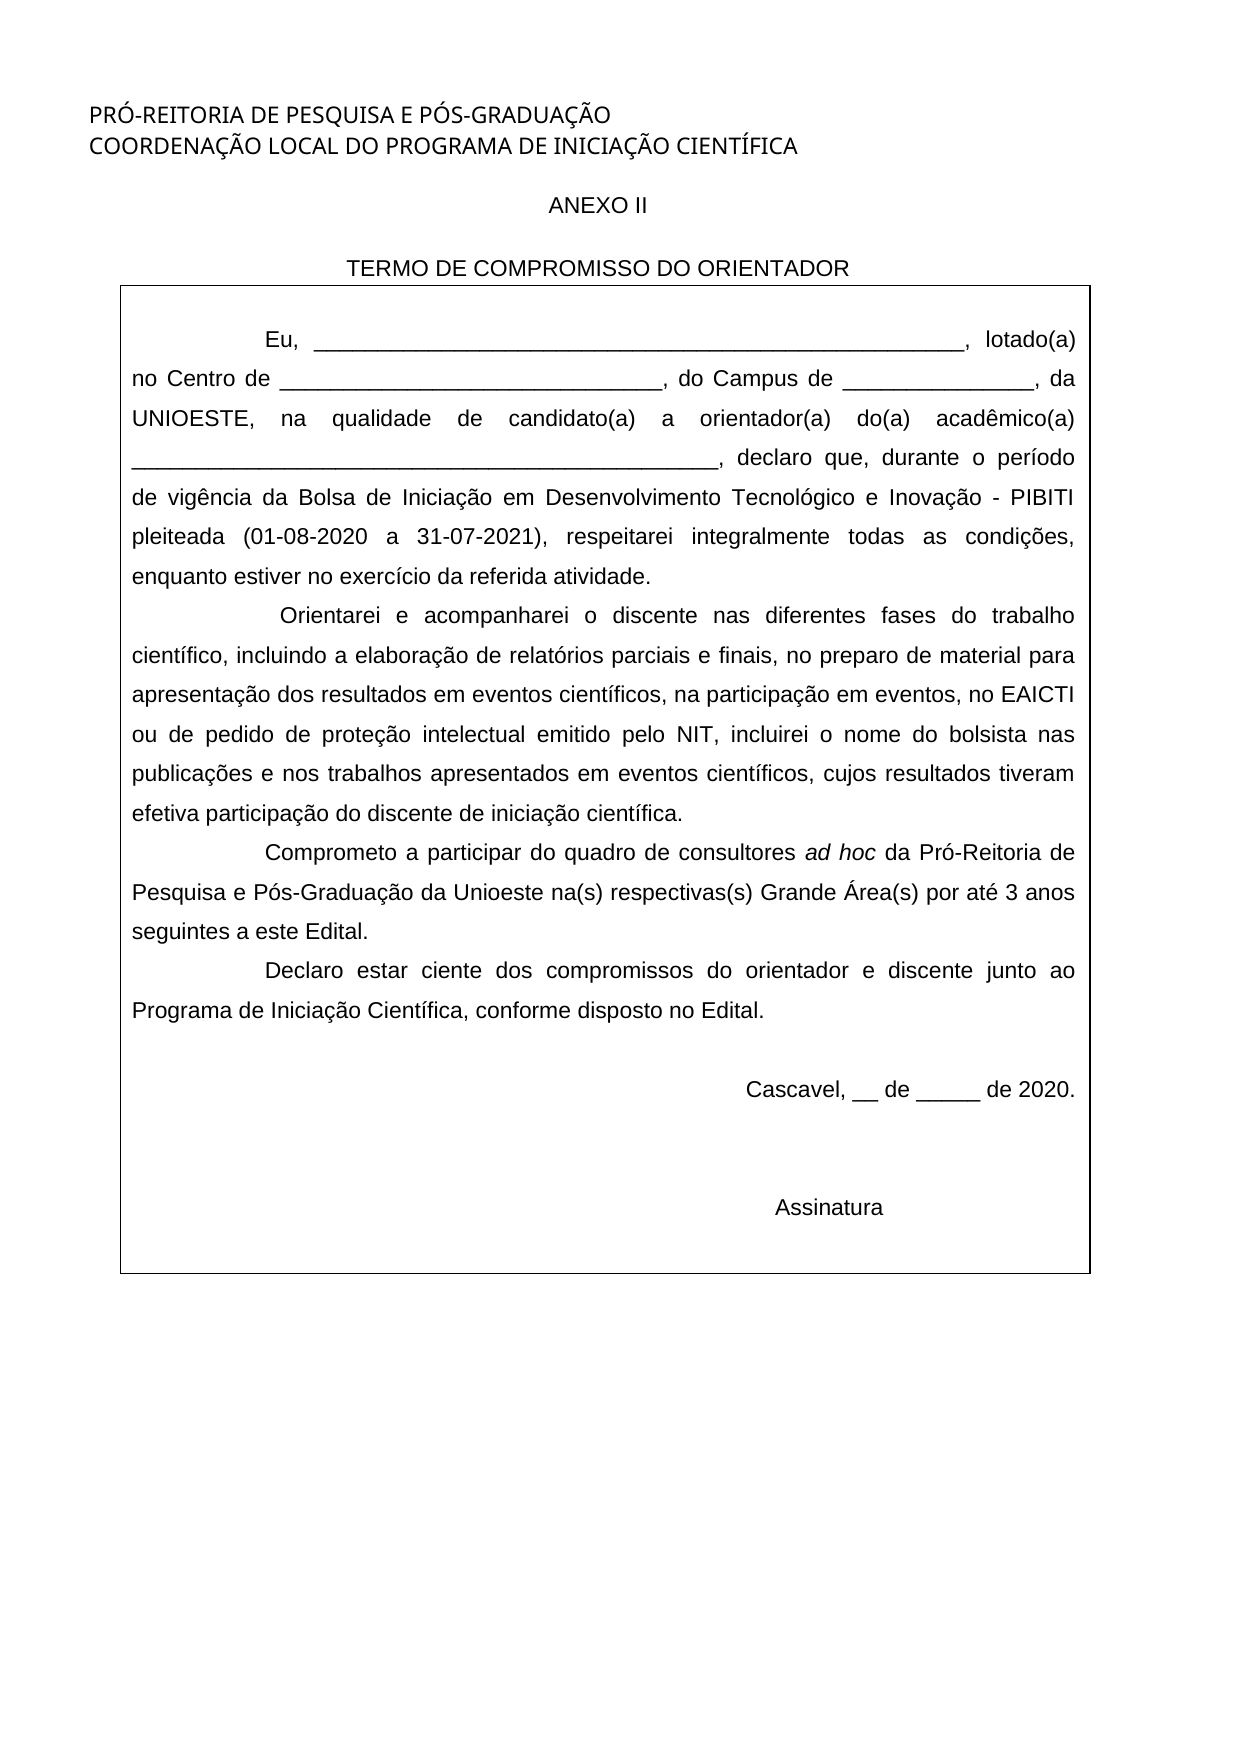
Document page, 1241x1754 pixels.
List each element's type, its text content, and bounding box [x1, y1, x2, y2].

subtitle TERMO DE COMPROMISSO DO ORIENTADOR [66, 253, 1130, 283]
subtitle PRÓ-REITORIA DE PESQUISA E PÓS-GRADUAÇÃO [89, 99, 1122, 130]
subtitle COORDENAÇÃO LOCAL DO PROGRAMA DE INICIAÇÃO CIENTÍFICA [89, 130, 1122, 162]
subtitle ANEXO II [66, 190, 1130, 221]
table_header Eu, ___________________________________________________, lotado(a) no Centro de ______________________________, do Campus de _______________, da UNIOESTE, na qualidade de candidato(a) a orientador(a) do(a) acadêmico(a) ______________________________________________, declaro que, durante o período de vigência da Bolsa de Iniciação em Desenvolvimento Tecnológico e Inovação - PIBITI pleiteada (01-08-2020 a 31-07-2021), respeitarei integralmente todas as condições, enquanto estiver no exercício da referida atividade. Orientarei e acompanharei o discente nas diferentes fases do trabalho científico, incluindo a elaboração de relatórios parciais e finais, no preparo de material para apresentação dos resultados em eventos científicos, na participação em eventos, no EAICTI ou de pedido de proteção intelectual emitido pelo NIT, incluirei o nome do bolsista nas publicações e nos trabalhos apresentados em eventos científicos, cujos resultados tiveram efetiva participação do discente de iniciação científica. Comprometo a participar do quadro de consultores ad hoc da Pró-Reitoria de Pesquisa e Pós-Graduação da Unioeste na(s) respectivas(s) Grande Área(s) por até 3 anos seguintes a este Edital. Declaro estar ciente dos compromissos do orientador e discente junto ao Programa de Iniciação Científica, conforme disposto no Edital. Cascavel, __ de _____ de 2020. Assinatura [121, 286, 1089, 1273]
